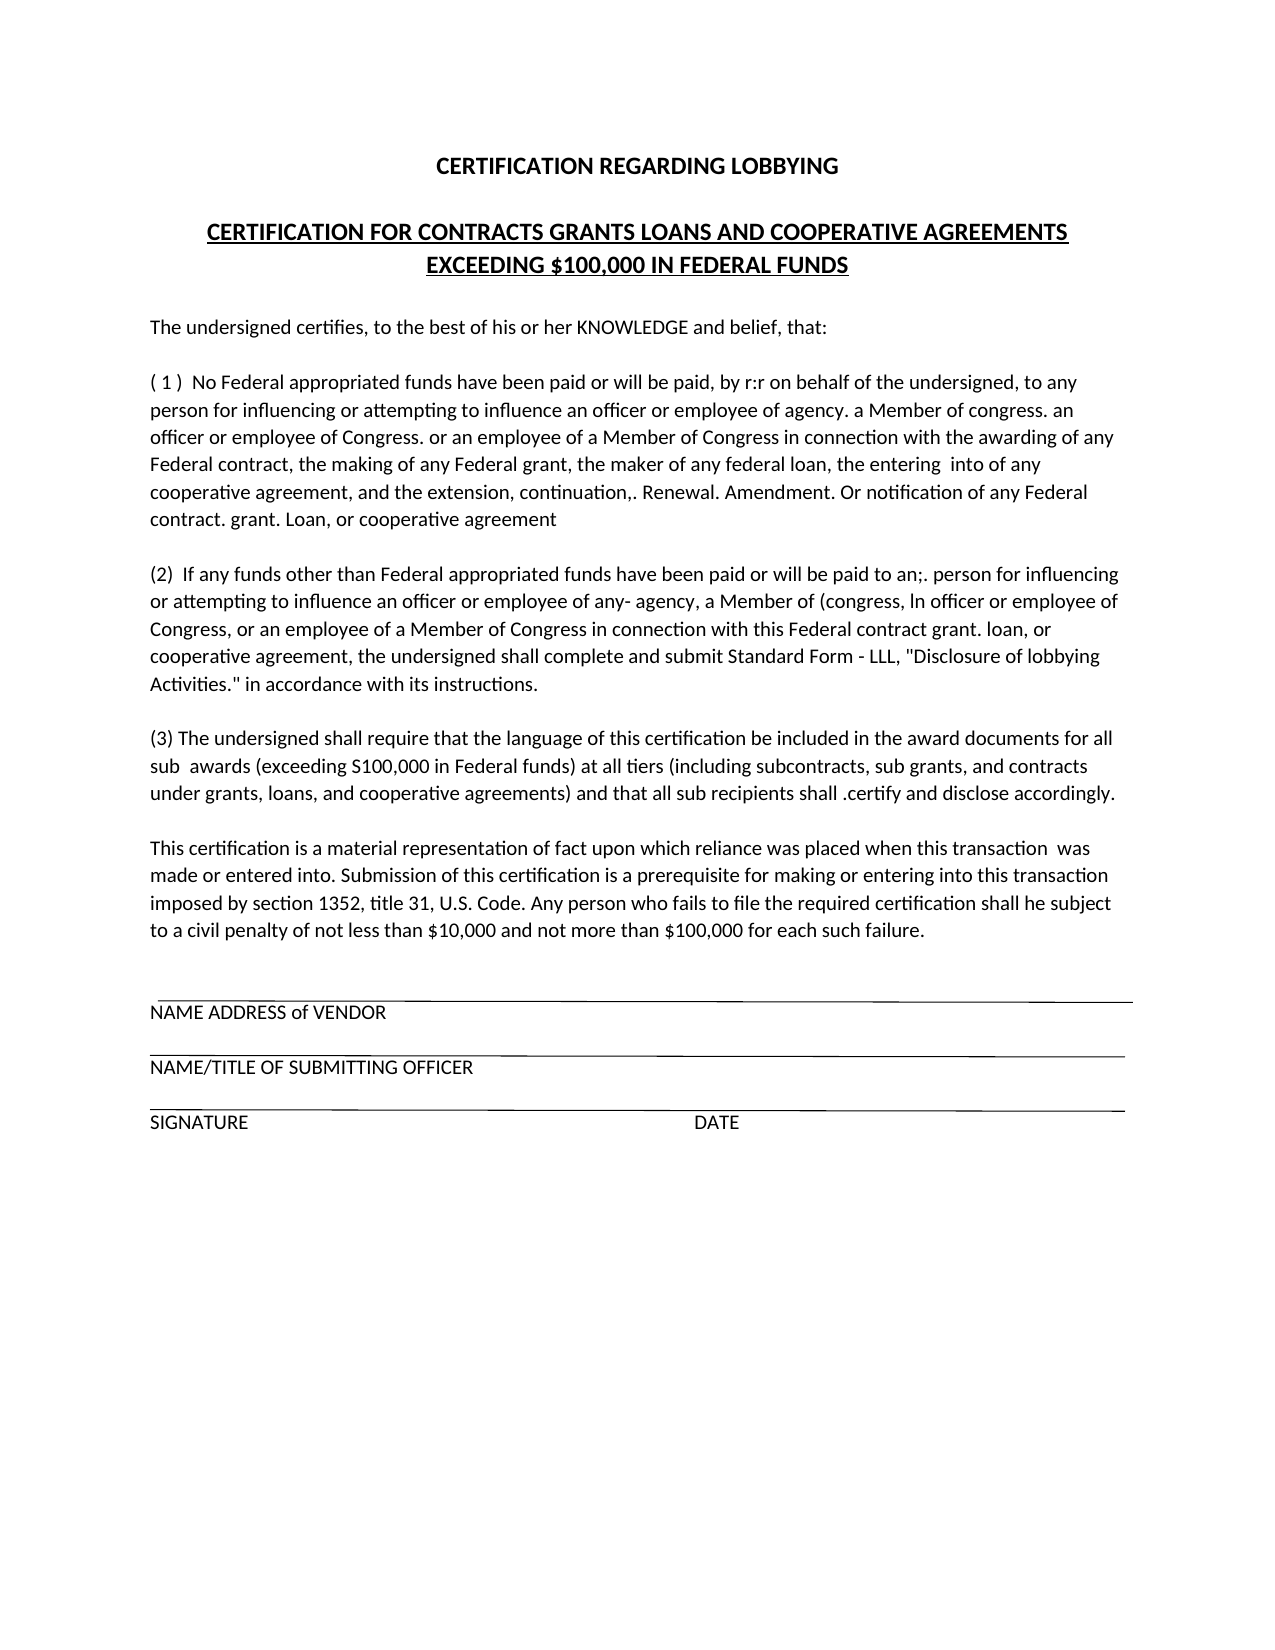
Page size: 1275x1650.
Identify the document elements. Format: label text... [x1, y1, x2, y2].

text The undersigned certifies, to the best of his or her KNOWLEDGE and belief, that: [150, 314, 1125, 340]
text (2) If any funds other than Federal appropriated funds have been paid or will be paid to an;. person for influencing or attempting to influence an officer or employee of any- agency, a Member of (congress, ln officer or employee of Congress, or an employee of a Member of Congress in connection with this Federal contract grant. loan, or cooperative agreement, the undersigned shall complete and submit Standard Form - LLL, "Disclosure of lobbying Activities." in accordance with its instructions. [150, 561, 1125, 696]
text (3) The undersigned shall require that the language of this certification be included in the award documents for all sub awards (exceeding S100,000 in Federal funds) at all tiers (including subcontracts, sub grants, and contracts under grants, loans, and cooperative agreements) and that all sub recipients shall .certify and disclose accordingly. [150, 726, 1125, 806]
text This certification is a material representation of fact upon which reliance was placed when this transaction was made or entered into. Submission of this certification is a prerequisite for making or entering into this transaction imposed by section 1352, title 31, U.S. Code. Any person who fails to file the required certification shall he subject to a civil penalty of not less than $10,000 and not more than $100,000 for each such failure. [150, 835, 1125, 943]
text NAME/TITLE OF SUBMITTING OFFICER [150, 1056, 1125, 1080]
text SIGNATURE DATE [150, 1111, 1125, 1134]
text CERTIFICATION FOR CONTRACTS GRANTS LOANS AND COOPERATIVE AGREEMENTS EXCEEDING $100,000 IN FEDERAL FUNDS [150, 216, 1125, 279]
text ( 1 ) No Federal appropriated funds have been paid or will be paid, by r:r on behalf of the undersigned, to any person for influencing or attempting to influence an officer or employee of agency. a Member of congress. an officer or employee of Congress. or an employee of a Member of Congress in connection with the awarding of any Federal contract, the making of any Federal grant, the maker of any federal loan, the entering into of any cooperative agreement, and the extension, continuation,. Renewal. Amendment. Or notification of any Federal contract. grant. Loan, or cooperative agreement [150, 369, 1125, 532]
text NAME ADDRESS of VENDOR [150, 999, 1125, 1025]
text CERTIFICATION REGARDING LOBBYING [150, 150, 1125, 181]
